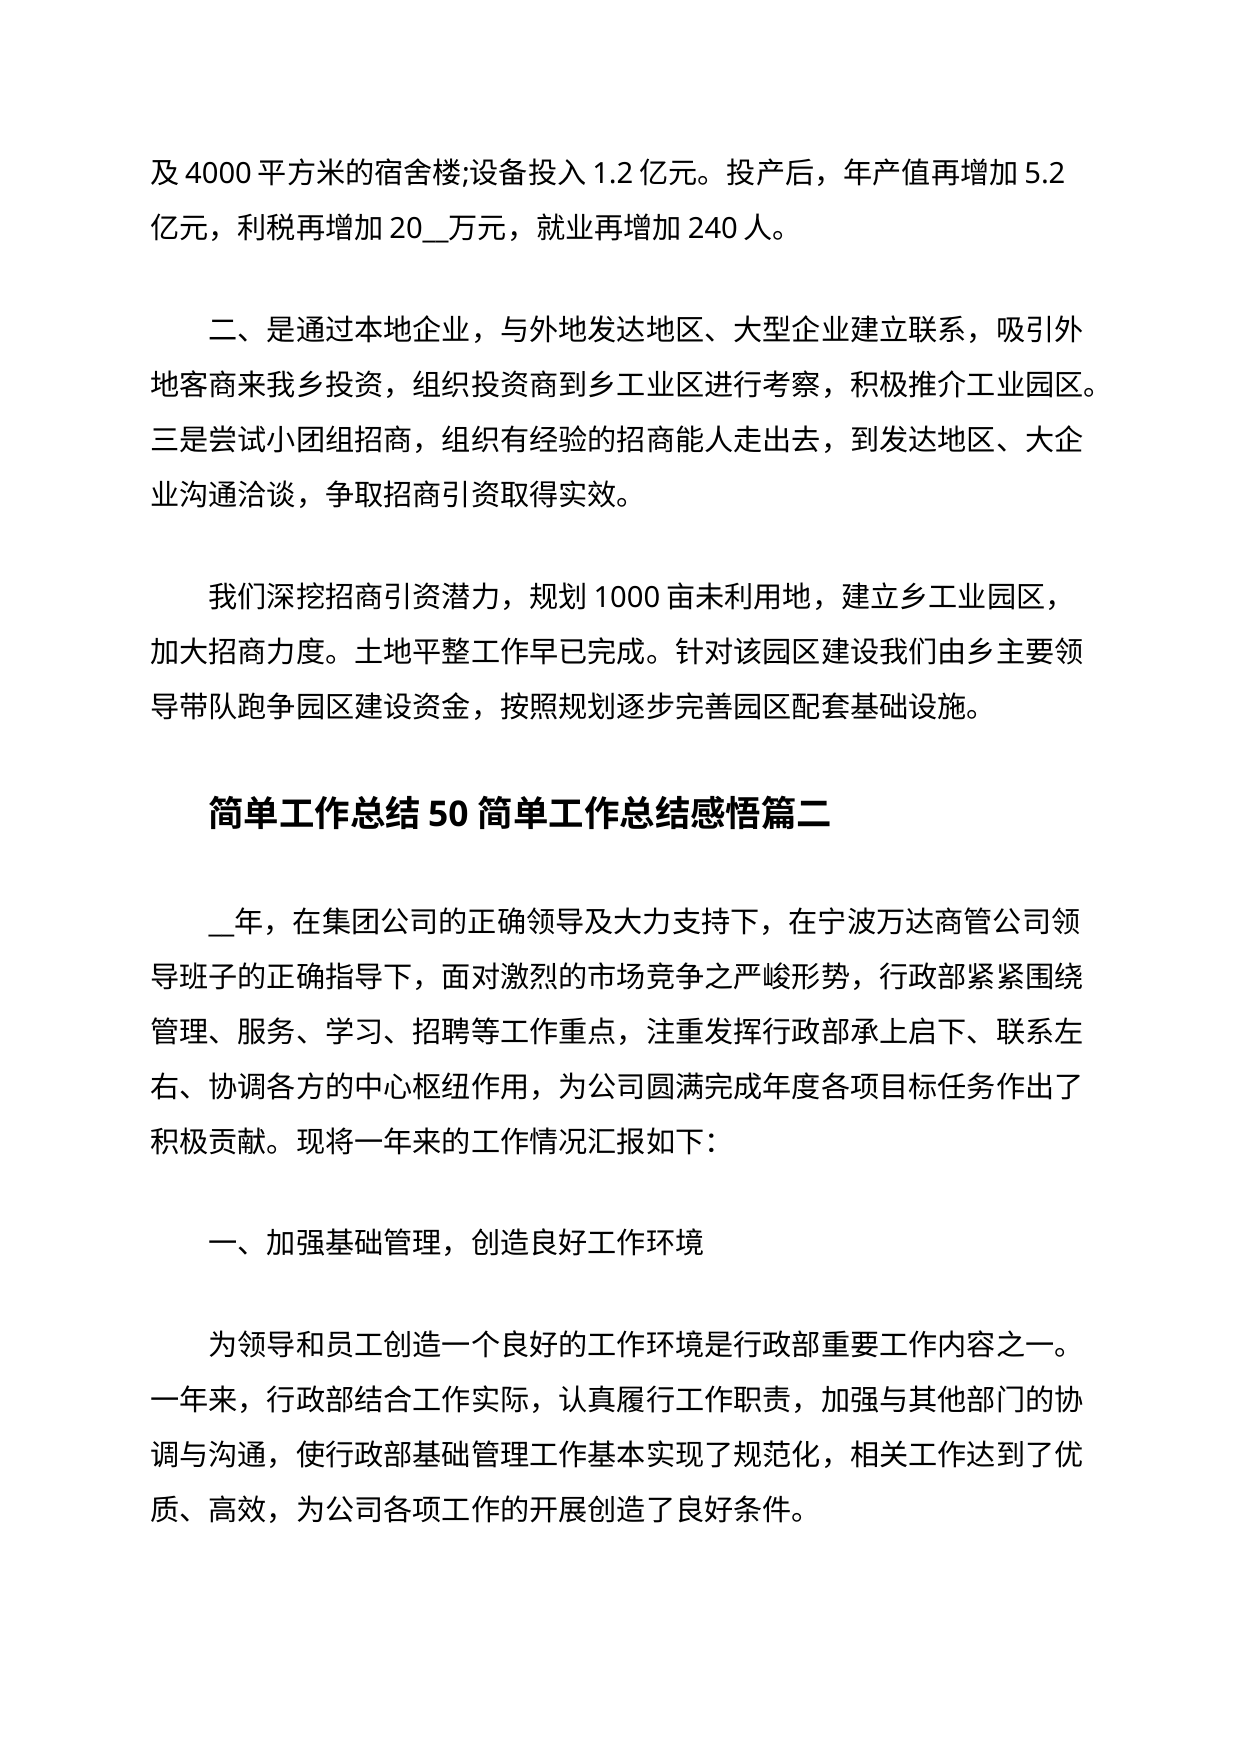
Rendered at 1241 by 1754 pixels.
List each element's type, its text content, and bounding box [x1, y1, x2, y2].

text 我们深挖招商引资潜力，规划1000亩未利用地，建立乡工业园区，加大招商力度。土地平整工作早已完成。针对该园区建设我们由乡主要领导带队跑争园区建设资金，按照规划逐步完善园区配套基础设施。 [150, 573, 1090, 726]
text 二、是通过本地企业，与外地发达地区、大型企业建立联系，吸引外地客商来我乡投资，组织投资商到乡工业区进行考察，积极推介工业园区。三是尝试小团组招商，组织有经验的招商能人走出去，到发达地区、大企业沟通洽谈，争取招商引资取得实效。 [150, 307, 1090, 514]
text 一、加强基础管理，创造良好工作环境 [150, 1220, 1090, 1262]
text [150, 150, 1090, 247]
text 为领导和员工创造一个良好的工作环境是行政部重要工作内容之一。一年来，行政部结合工作实际，认真履行工作职责，加强与其他部门的协调与沟通，使行政部基础管理工作基本实现了规范化，相关工作达到了优质、高效，为公司各项工作的开展创造了良好条件。 [150, 1322, 1090, 1529]
text 简单工作总结50 简单工作总结感悟篇二 [150, 785, 1090, 836]
text __年，在集团公司的正确领导及大力支持下，在宁波万达商管公司领导班子的正确指导下，面对激烈的市场竞争之严峻形势，行政部紧紧围绕管理、服务、学习、招聘等工作重点，注重发挥行政部承上启下、联系左右、协调各方的中心枢纽作用，为公司圆满完成年度各项目标任务作出了积极贡献。现将一年来的工作情况汇报如下： [150, 899, 1090, 1161]
